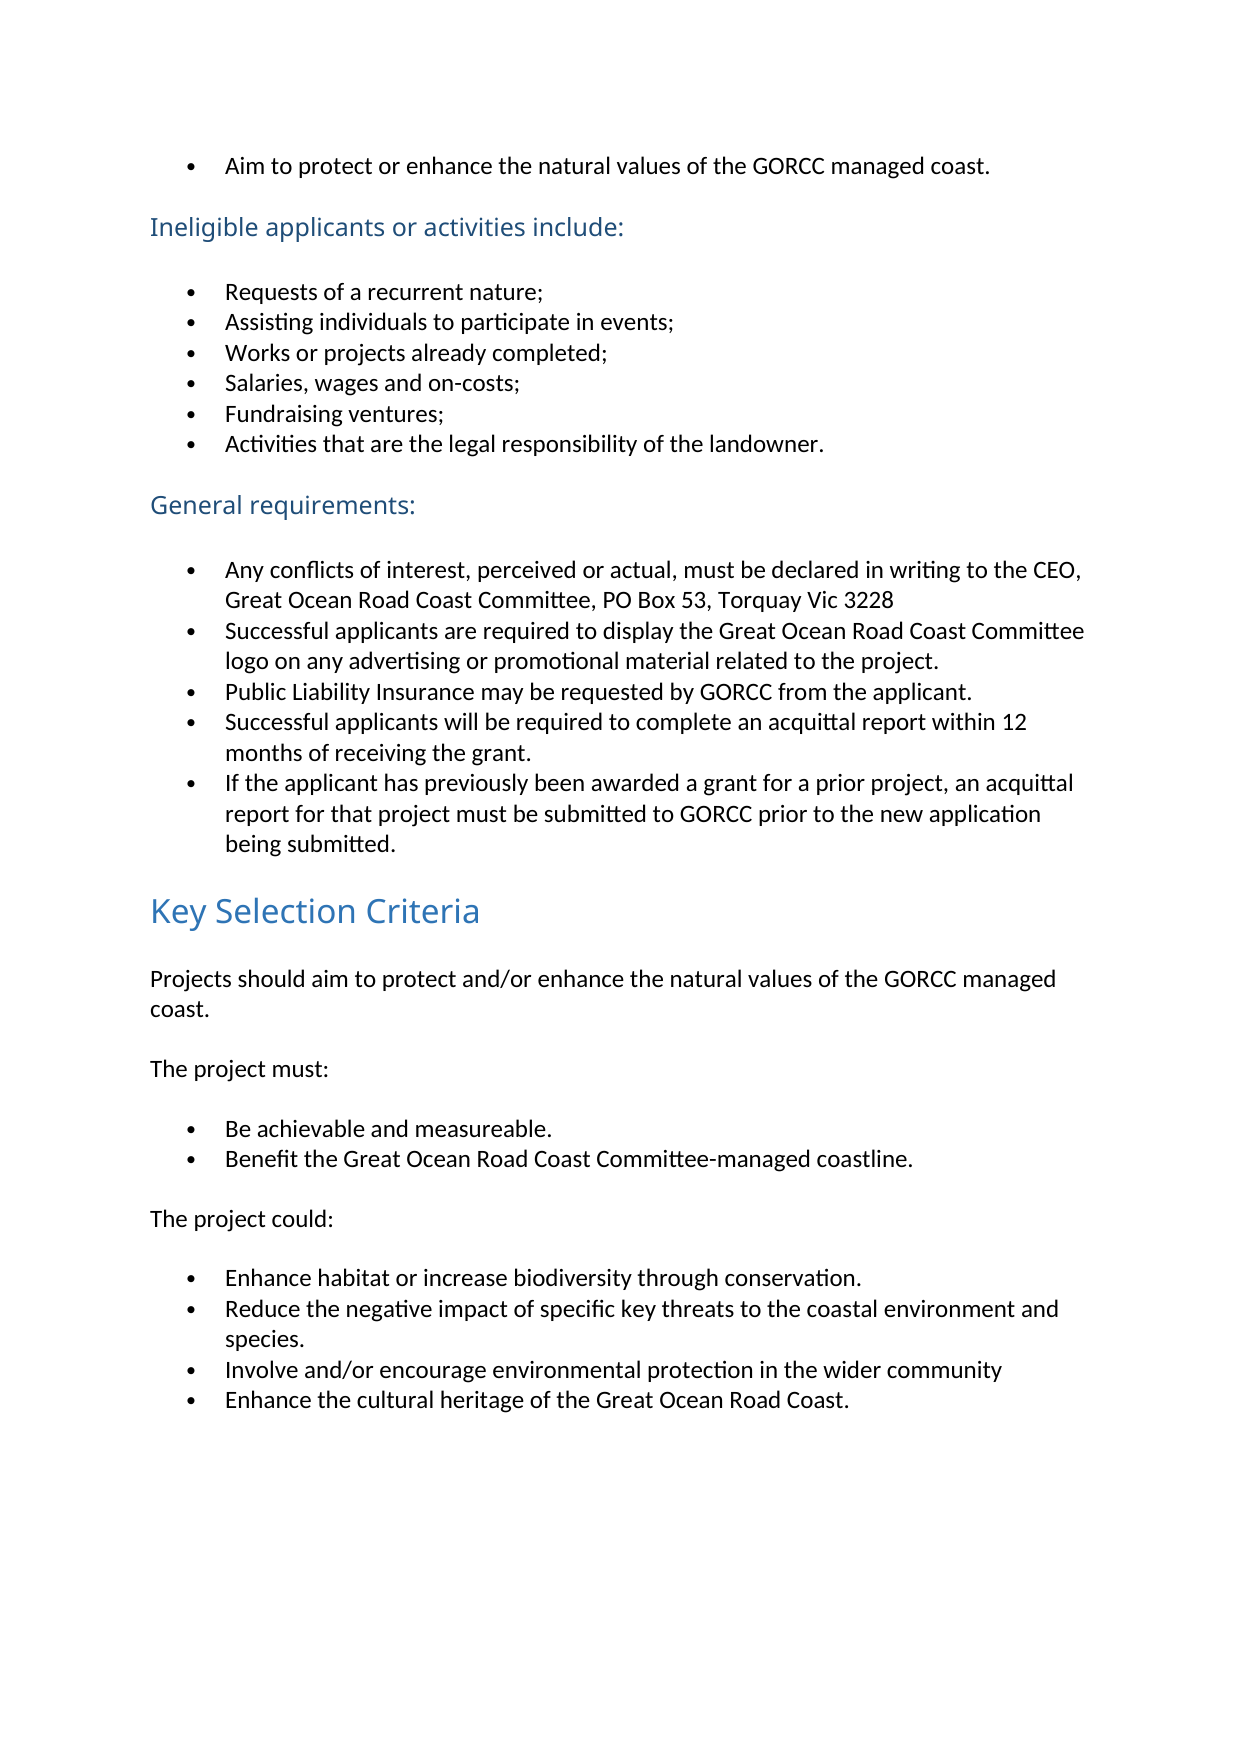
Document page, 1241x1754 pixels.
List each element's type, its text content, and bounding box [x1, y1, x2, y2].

list Assisting individuals to participate in events; [187, 306, 1090, 337]
list Requests of a recurrent nature; [187, 276, 1090, 306]
list Successful applicants will be required to complete an acquittal report within 12 months of receiving the grant. [187, 706, 1090, 767]
list Be achievable and measureable. [187, 1113, 1090, 1143]
subtitle General requirements: [150, 488, 1090, 522]
list Aim to protect or enhance the natural values of the GORCC managed coast. [187, 150, 1090, 181]
list Salaries, wages and on-costs; [187, 367, 1090, 398]
text Key Selection Criteria [150, 888, 1090, 934]
list Reduce the negative impact of specific key threats to the coastal environment and species. [187, 1293, 1090, 1354]
text The project could: [150, 1203, 1090, 1233]
text The project must: [150, 1053, 1090, 1083]
list Activities that are the legal responsibility of the landowner. [187, 428, 1090, 459]
list Enhance the cultural heritage of the Great Ocean Road Coast. [187, 1385, 1090, 1415]
list Any conflicts of interest, perceived or actual, must be declared in writing to the CEO, Great Ocean Road Coast Committee, PO Box 53, Torquay Vic 3228 [187, 554, 1090, 615]
list Enhance habitat or increase biodiversity through conservation. [187, 1263, 1090, 1293]
list Benefit the Great Ocean Road Coast Committee-managed coastline. [187, 1143, 1090, 1174]
list Involve and/or encourage environmental protection in the wider community [187, 1354, 1090, 1385]
list Public Liability Insurance may be requested by GORCC from the applicant. [187, 676, 1090, 706]
list Fundraising ventures; [187, 398, 1090, 428]
list Works or projects already completed; [187, 337, 1090, 367]
subtitle Ineligible applicants or activities include: [150, 210, 1090, 244]
list If the applicant has previously been awarded a grant for a prior project, an acquittal report for that project must be submitted to GORCC prior to the new application being submitted. [187, 767, 1090, 859]
text Projects should aim to protect and/or enhance the natural values of the GORCC managed coast. [150, 963, 1090, 1024]
list Successful applicants are required to display the Great Ocean Road Coast Committee logo on any advertising or promotional material related to the project. [187, 615, 1090, 676]
